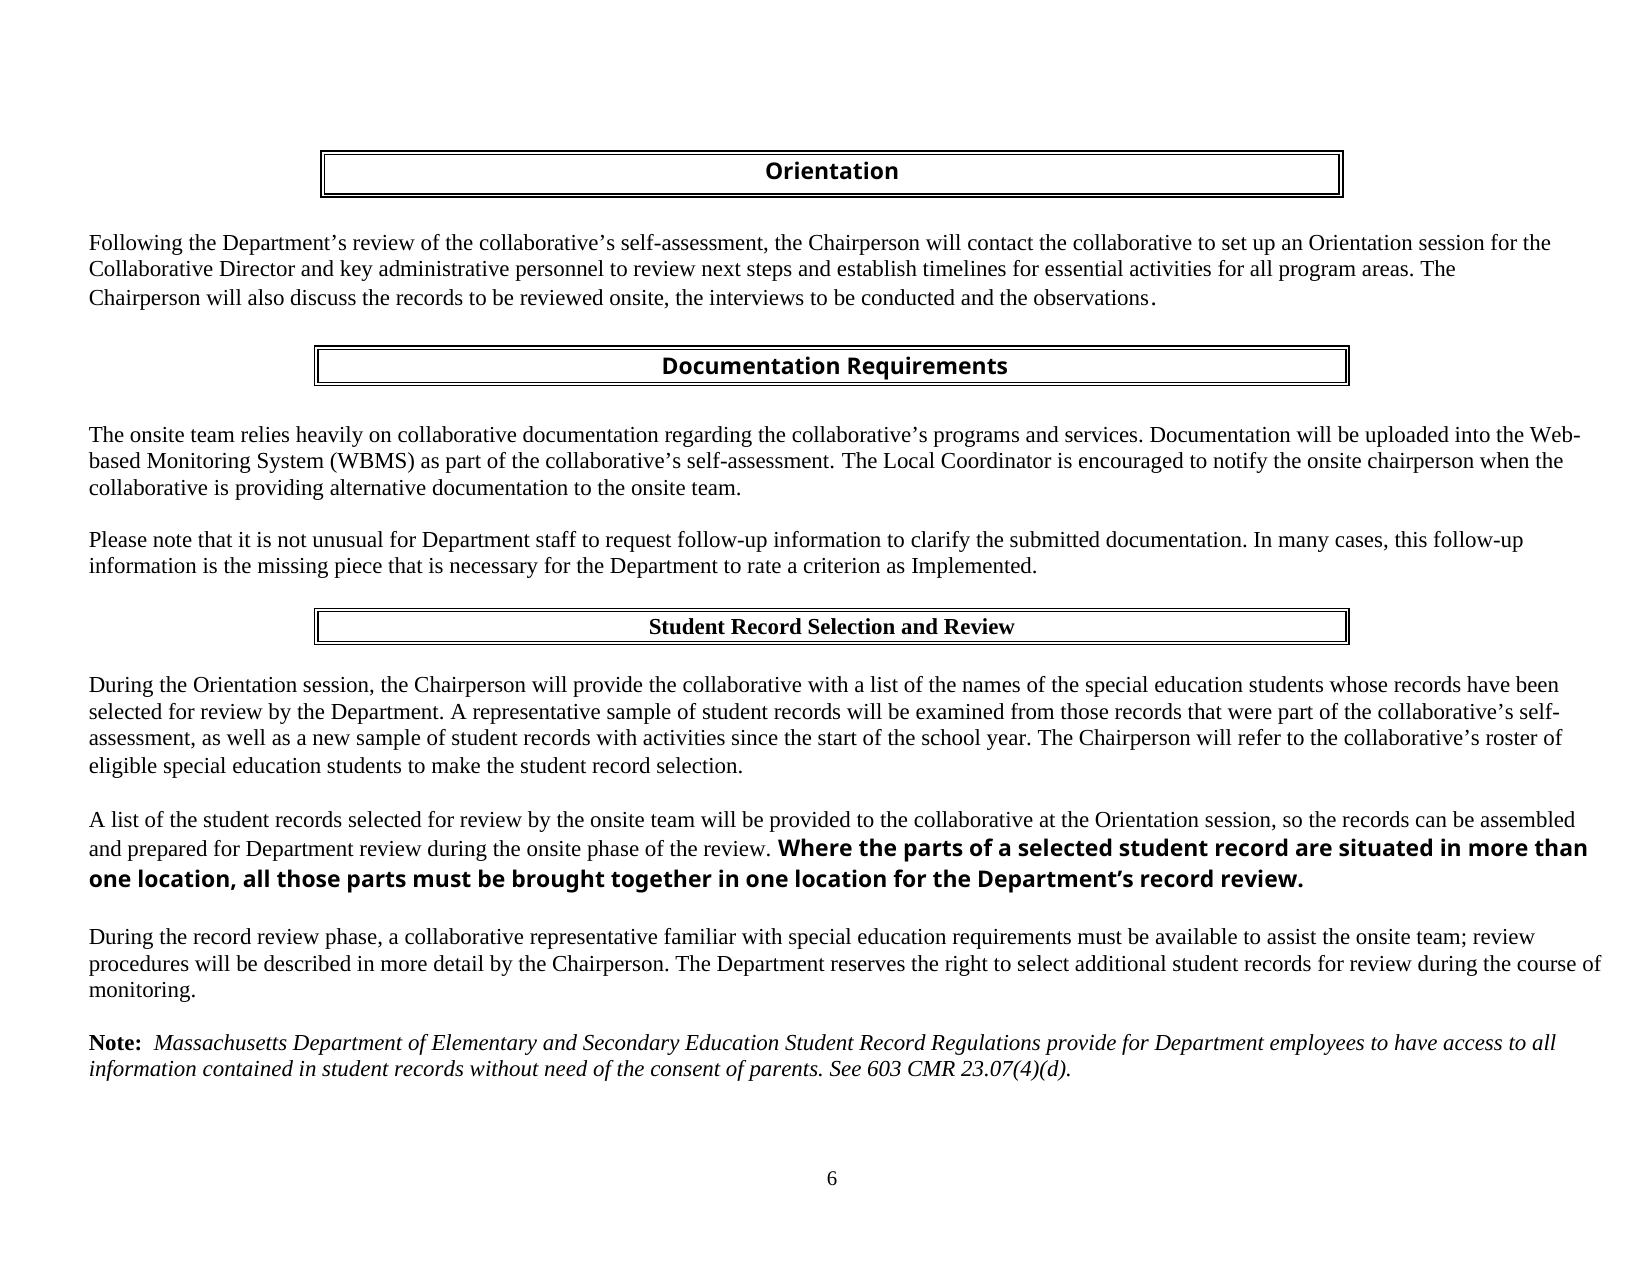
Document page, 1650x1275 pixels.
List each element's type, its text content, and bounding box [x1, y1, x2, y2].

text Following the Department’s review of the collaborative’s self-assessment, the Chairperson will contact the collaborative to set up an Orientation session for the Collaborative Director and key administrative personnel to review next steps and establish timelines for essential activities for all program areas. The Chairperson will also discuss the records to be reviewed onsite, the interviews to be conducted and the observations. [88, 229, 1575, 311]
table_header Orientation [325, 155, 1338, 193]
table_header Student Record Selection and Review [319, 612, 1345, 641]
text Note: Massachusetts Department of Elementary and Secondary Education Student Record Regulations provide for Department employees to have access to all information contained in student records without need of the consent of parents. See 603 CMR 23.07(4)(d). [88, 1029, 1575, 1081]
text Please note that it is not unusual for Department staff to request follow-up information to clarify the submitted documentation. In many cases, this follow-up information is the missing piece that is necessary for the Department to rate a criterion as Implemented. [88, 526, 1605, 579]
text During the record review phase, a collaborative representative familiar with special education requirements must be available to assist the onsite team; review procedures will be described in more detail by the Chairperson. The Department reserves the right to select additional student records for review during the course of monitoring. [88, 894, 1605, 1002]
table_header Documentation Requirements [319, 350, 1345, 381]
text During the Orientation session, the Chairperson will provide the collaborative with a list of the names of the special education students whose records have been selected for review by the Department. A representative sample of student records will be examined from those records that were part of the collaborative’s self-assessment, as well as a new sample of student records with activities since the start of the school year. The Chairperson will refer to the collaborative’s roster of eligible special education students to make the student record selection. [88, 672, 1605, 779]
text The onsite team relies heavily on collaborative documentation regarding the collaborative’s programs and services. Documentation will be uploaded into the Web-based Monitoring System (WBMS) as part of the collaborative’s self-assessment. The Local Coordinator is encouraged to notify the onsite chairperson when the collaborative is providing alternative documentation to the onsite team. [88, 421, 1605, 500]
text A list of the student records selected for review by the onsite team will be provided to the collaborative at the Orientation session, so the records can be assembled and prepared for Department review during the onsite phase of the review. Where the parts of a selected student record are situated in more than one location, all those parts must be brought together in one location for the Department’s record review. [88, 806, 1605, 894]
